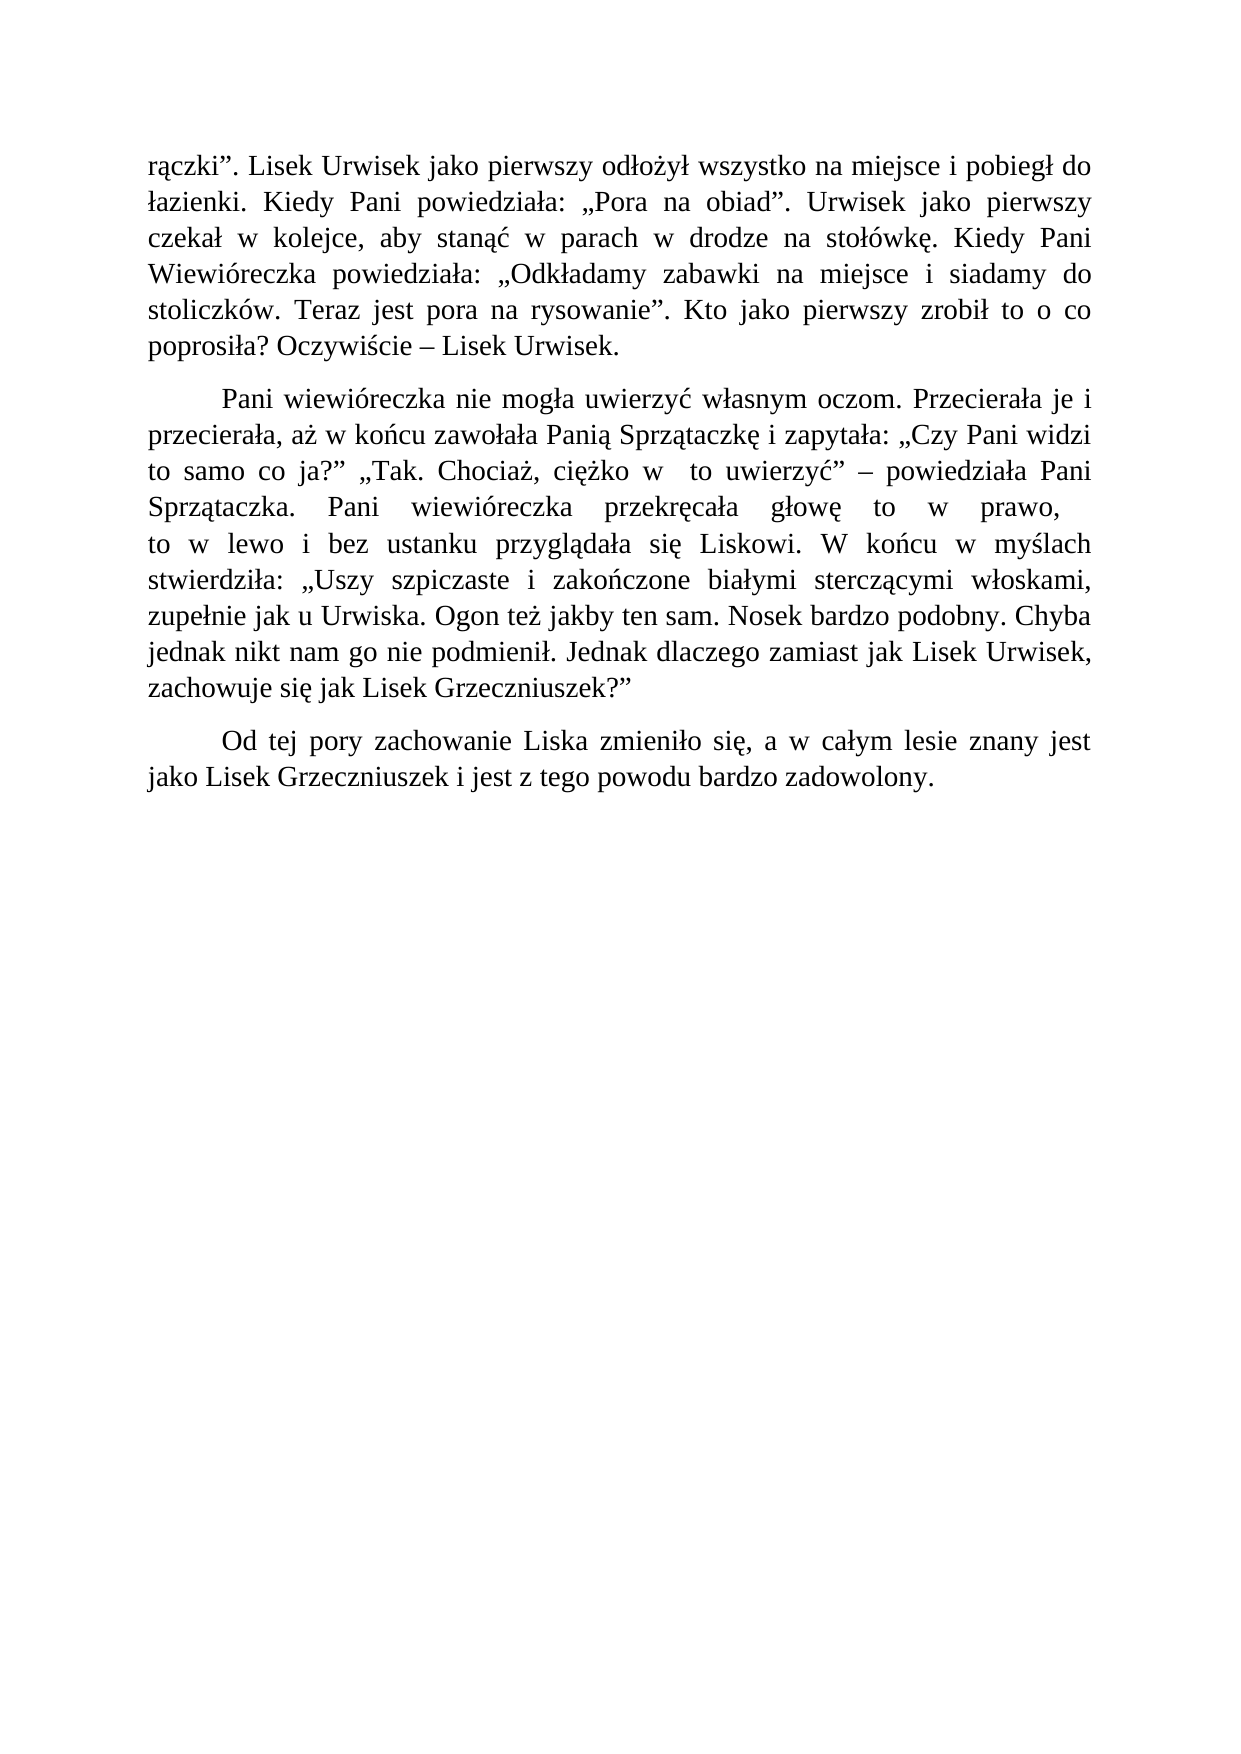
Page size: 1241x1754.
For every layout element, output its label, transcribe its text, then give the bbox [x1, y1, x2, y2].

text Od tej pory zachowanie Liska zmieniło się, a w całym lesie znany jest jako Lisek Grzeczniuszek i jest z tego powodu bardzo zadowolony. [148, 723, 1093, 793]
text Pani wiewióreczka nie mogła uwierzyć własnym oczom. Przecierała je i przecierała, aż w końcu zawołała Panią Sprzątaczkę i zapytała: „Czy Pani widzi to samo co ja?” „Tak. Chociaż, ciężko w to uwierzyć” – powiedziała Pani Sprzątaczka. Pani wiewióreczka przekręcała głowę to w prawo, to w lewo i bez ustanku przyglądała się Liskowi. W końcu w myślach stwierdziła: „Uszy szpiczaste i zakończone białymi sterczącymi włoskami, zupełnie jak u Urwiska. Ogon też jakby ten sam. Nosek bardzo podobny. Chyba jednak nikt nam go nie podmienił. Jednak dlaczego zamiast jak Lisek Urwisek, zachowuje się jak Lisek Grzeczniuszek?” [148, 381, 1093, 704]
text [148, 148, 1093, 362]
